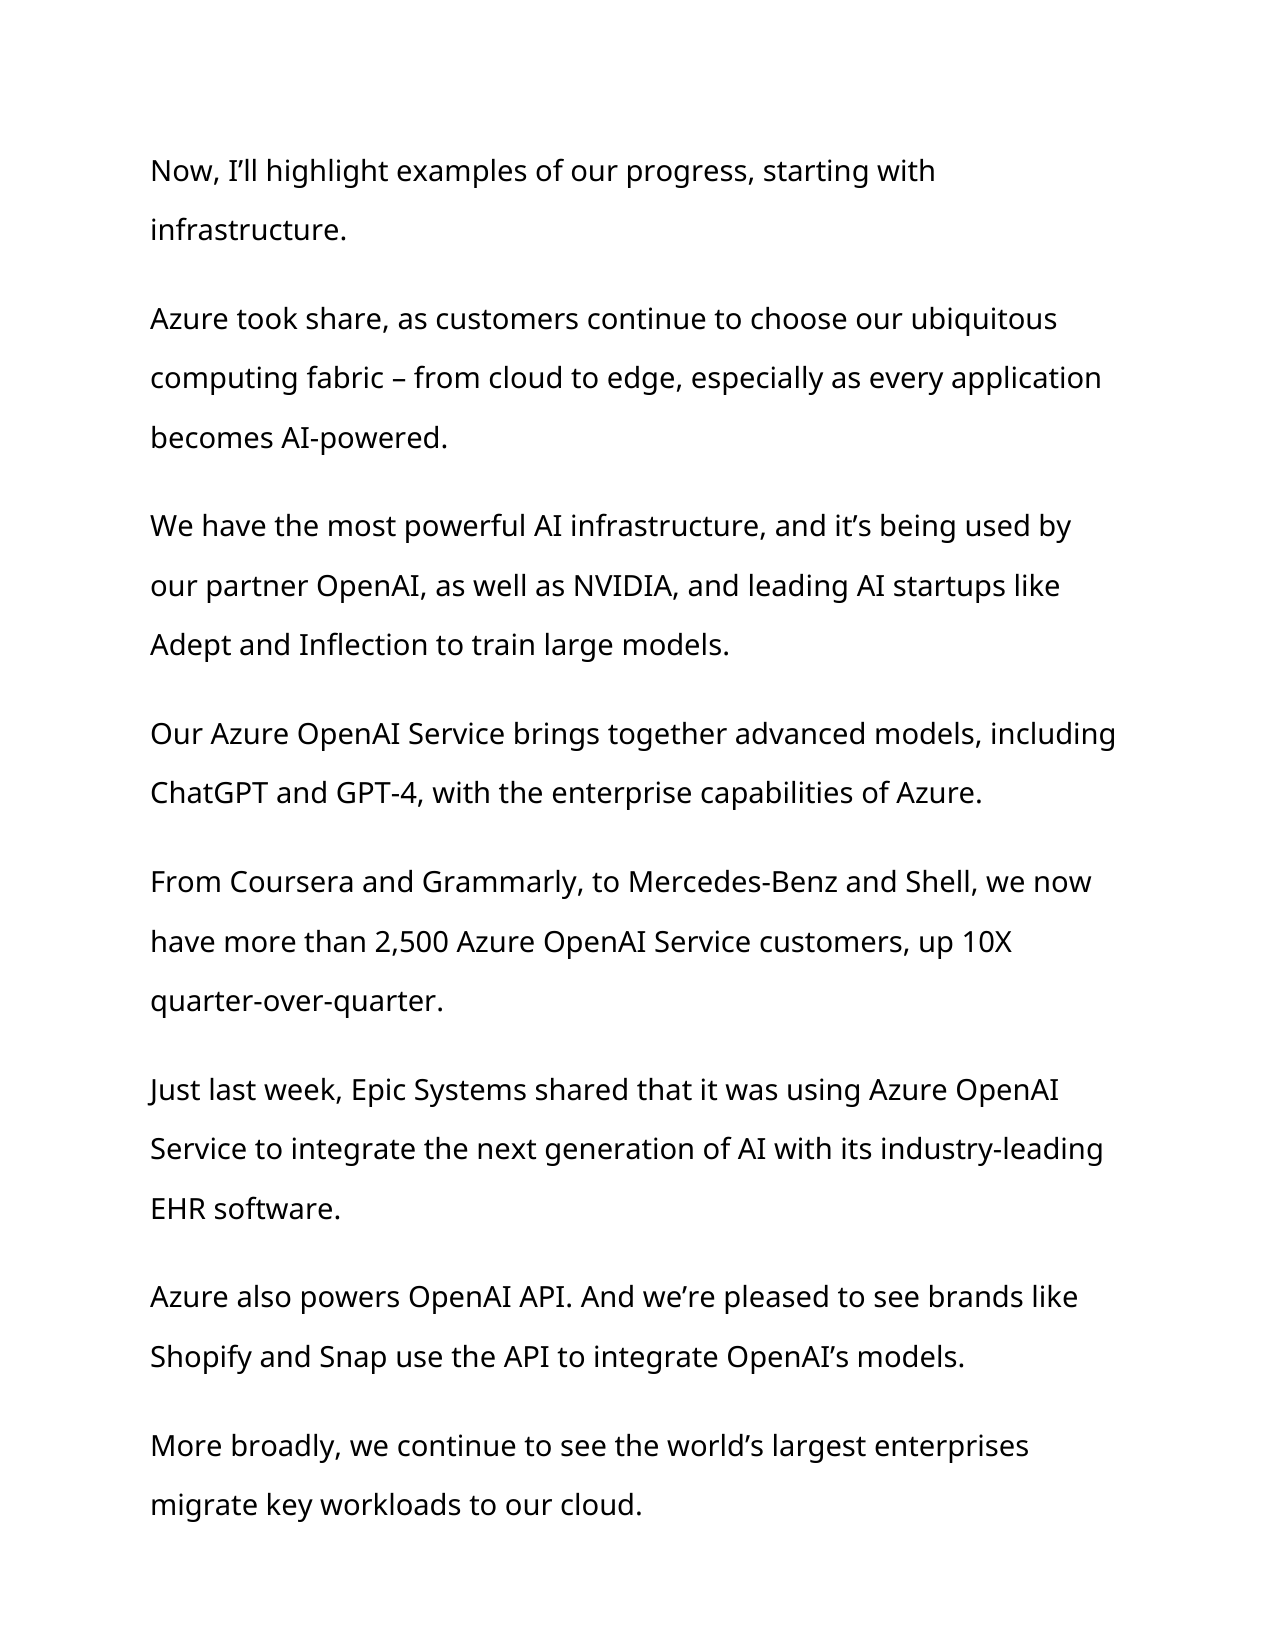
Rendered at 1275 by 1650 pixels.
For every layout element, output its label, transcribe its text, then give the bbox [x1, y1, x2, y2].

text Azure also powers OpenAI API. And we’re pleased to see brands like Shopify and Snap use the API to integrate OpenAI’s models. [150, 1277, 1125, 1376]
text From Coursera and Grammarly, to Mercedes-Benz and Shell, we now have more than 2,500 Azure OpenAI Service customers, up 10X quarter-over-quarter. [150, 861, 1125, 1020]
text Now, I’ll highlight examples of our progress, starting with infrastructure. [150, 150, 1125, 249]
text We have the most powerful AI infrastructure, and it’s being used by our partner OpenAI, as well as NVIDIA, and leading AI startups like Adept and Inflection to train large models. [150, 506, 1125, 664]
text Our Azure OpenAI Service brings together advanced models, including ChatGPT and GPT-4, with the enterprise capabilities of Azure. [150, 713, 1125, 812]
text Just last week, Epic Systems shared that it was using Azure OpenAI Service to integrate the next generation of AI with its industry-leading EHR software. [150, 1069, 1125, 1228]
text Azure took share, as customers continue to choose our ubiquitous computing fabric – from cloud to edge, especially as every application becomes AI-powered. [150, 298, 1125, 457]
text More broadly, we continue to see the world’s largest enterprises migrate key workloads to our cloud. [150, 1425, 1125, 1524]
